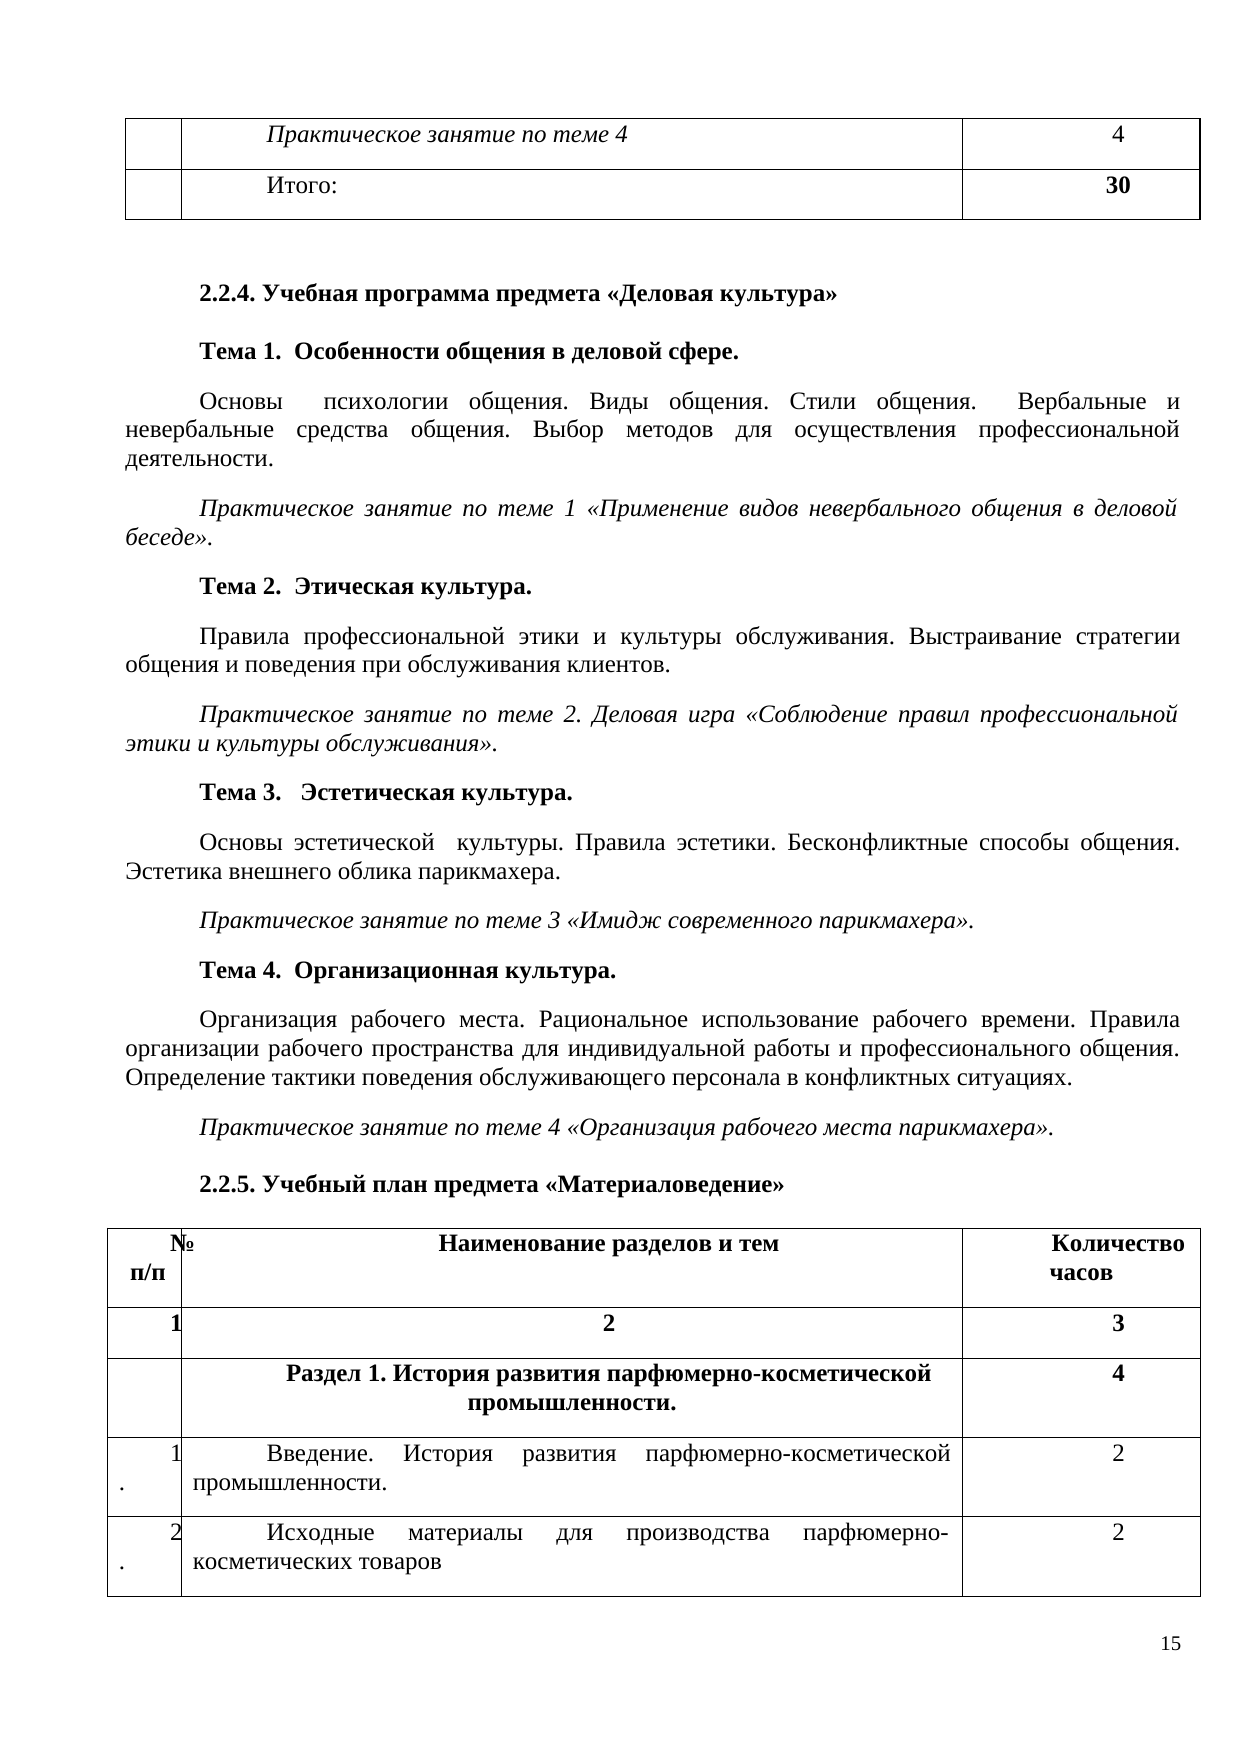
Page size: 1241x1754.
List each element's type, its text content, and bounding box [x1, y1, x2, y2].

table_cell Практическое занятие по теме 4 [182, 119, 962, 169]
table_header Количество часов [963, 1229, 1200, 1307]
table_cell [126, 119, 181, 169]
table_cell 4 [963, 119, 1199, 169]
table_cell 1 [108, 1308, 181, 1357]
text Практическое занятие по теме 3 «Имидж современного парикмахера». [125, 905, 1181, 934]
table_cell 2 [963, 1438, 1200, 1516]
table_header № п/п [108, 1229, 181, 1307]
text Тема 3. Эстетическая культура. [125, 777, 1181, 806]
table_cell Введение. История развития парфюмерно-косметической промышленности. [182, 1438, 962, 1516]
text 2.2.5. Учебный план предмета «Материаловедение» [125, 1169, 1181, 1198]
text Тема 1. Особенности общения в деловой сфере. [125, 336, 1181, 365]
table_cell 2 [182, 1308, 962, 1357]
table_cell Раздел 1. История развития парфюмерно-косметической промышленности. [182, 1359, 962, 1437]
table_cell 30 [963, 170, 1199, 219]
table_header Наименование разделов и тем [182, 1229, 962, 1307]
text Правила профессиональной этики и культуры обслуживания. Выстраивание стратегии общения и поведения при обслуживания клиентов. [125, 621, 1181, 678]
table_cell [126, 170, 181, 219]
text Тема 4. Организационная культура. [125, 955, 1181, 984]
text Основы психологии общения. Виды общения. Стили общения. Вербальные и невербальные средства общения. Выбор методов для осуществления профессиональной деятельности. [125, 386, 1181, 472]
text Организация рабочего места. Рациональное использование рабочего времени. Правила организации рабочего пространства для индивидуальной работы и профессионального общения. Определение тактики поведения обслуживающего персонала в конфликтных ситуациях. [125, 1004, 1181, 1091]
text Тема 2. Этическая культура. [125, 571, 1181, 600]
table_cell 2 [963, 1517, 1200, 1596]
table_cell Итого: [182, 170, 962, 219]
table_cell 2. [108, 1517, 181, 1596]
table_cell 4 [963, 1359, 1200, 1437]
text Практическое занятие по теме 2. Деловая игра «Соблюдение правил профессиональной этики и культуры обслуживания». [125, 699, 1181, 757]
text Основы эстетической культуры. Правила эстетики. Бесконфликтные способы общения. Эстетика внешнего облика парикмахера. [125, 827, 1181, 884]
table_cell 1. [108, 1438, 181, 1516]
table_cell [108, 1359, 181, 1437]
table_cell Исходные материалы для производства парфюмерно-косметических товаров [182, 1517, 962, 1596]
text Практическое занятие по теме 4 «Организация рабочего места парикмахера». [125, 1112, 1181, 1140]
table_cell 3 [963, 1308, 1200, 1357]
text Практическое занятие по теме 1 «Применение видов невербального общения в деловой беседе». [125, 493, 1181, 550]
text 2.2.4. Учебная программа предмета «Деловая культура» [125, 278, 1181, 307]
